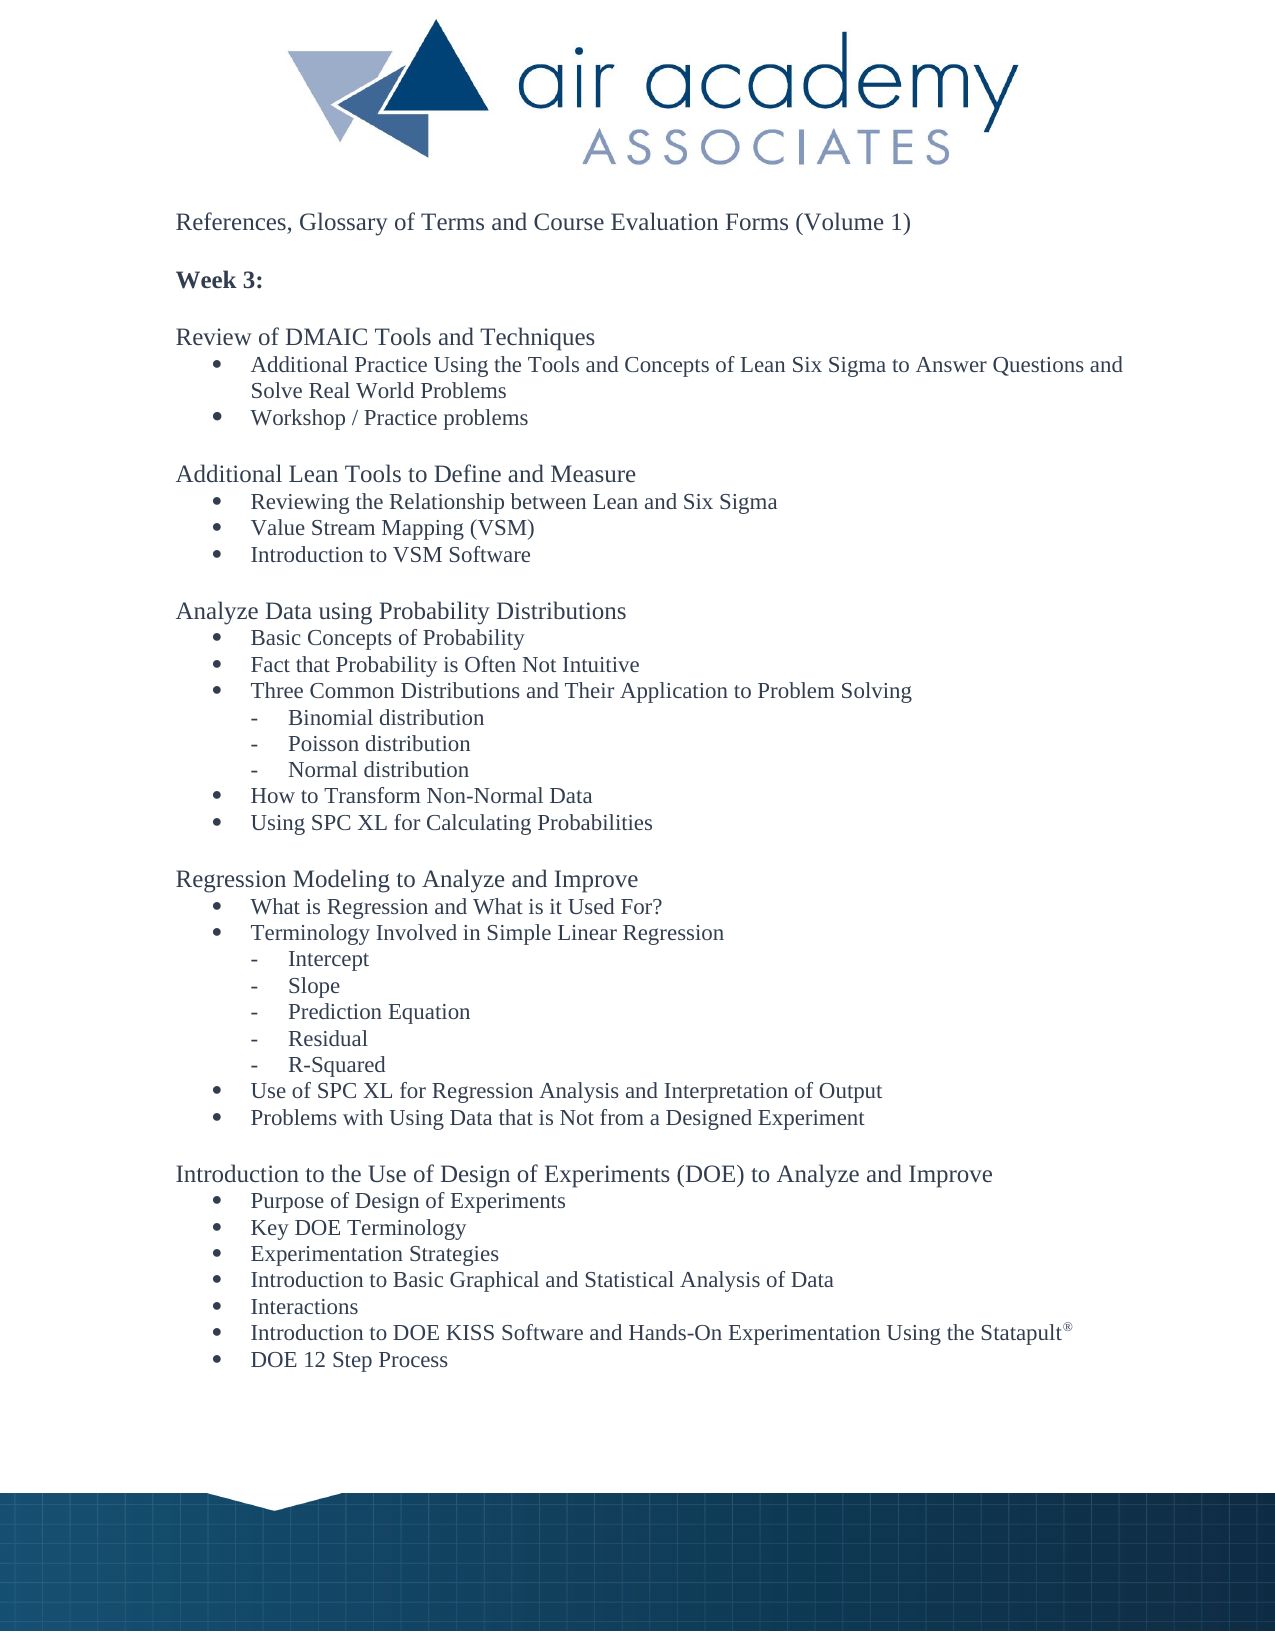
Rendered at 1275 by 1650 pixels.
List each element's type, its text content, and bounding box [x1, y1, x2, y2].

list R-Squared [250, 1051, 1130, 1077]
list Introduction to VSM Software [213, 541, 1130, 567]
list Terminology Involved in Simple Linear Regression [213, 919, 1130, 946]
list Fact that Probability is Often Not Intuitive [213, 651, 1130, 677]
list Using SPC XL for Calculating Probabilities [213, 809, 1130, 835]
text Analyze Data using Probability Distributions [175, 596, 1130, 624]
picture [284, 18, 1021, 169]
list How to Transform Non-Normal Data [213, 783, 1130, 809]
list Three Common Distributions and Their Application to Problem Solving [213, 677, 1130, 703]
list Poisson distribution [250, 730, 1130, 756]
list Normal distribution [250, 756, 1130, 783]
text Additional Lean Tools to Define and Measure [175, 459, 1130, 488]
list What is Regression and What is it Used For? [213, 893, 1130, 919]
list Key DOE Terminology [213, 1214, 1130, 1240]
list Additional Practice Using the Tools and Concepts of Lean Six Sigma to Answer Questions and Solve Real World Problems [213, 351, 1130, 404]
text Regression Modeling to Analyze and Improve [175, 864, 1130, 893]
list Problems with Using Data that is Not from a Designed Experiment [213, 1104, 1130, 1130]
text Introduction to the Use of Design of Experiments (DOE) to Analyze and Improve [175, 1159, 1130, 1187]
list Introduction to DOE KISS Software and Hands-On Experimentation Using the Statapult® [213, 1319, 1130, 1346]
text References, Glossary of Terms and Course Evaluation Forms (Volume 1) [175, 207, 1130, 236]
list Basic Concepts of Probability [213, 624, 1130, 651]
list Residual [250, 1024, 1130, 1051]
text Review of DMAIC Tools and Techniques [175, 322, 1130, 351]
list Intercept [250, 946, 1130, 972]
list Prediction Equation [250, 998, 1130, 1024]
list Use of SPC XL for Regression Analysis and Interpretation of Output [213, 1077, 1130, 1104]
list Purpose of Design of Experiments [213, 1187, 1130, 1214]
list Reviewing the Relationship between Lean and Six Sigma [213, 488, 1130, 514]
list Workshop / Practice problems [213, 404, 1130, 430]
list Slope [250, 972, 1130, 998]
list Introduction to Basic Graphical and Statistical Analysis of Data [213, 1267, 1130, 1293]
text Week 3: [175, 265, 1130, 293]
list DOE 12 Step Process [213, 1346, 1130, 1372]
list Value Stream Mapping (VSM) [213, 514, 1130, 541]
picture [0, 1491, 1275, 1631]
list Interactions [213, 1293, 1130, 1319]
list Experimentation Strategies [213, 1240, 1130, 1267]
list Binomial distribution [250, 703, 1130, 730]
